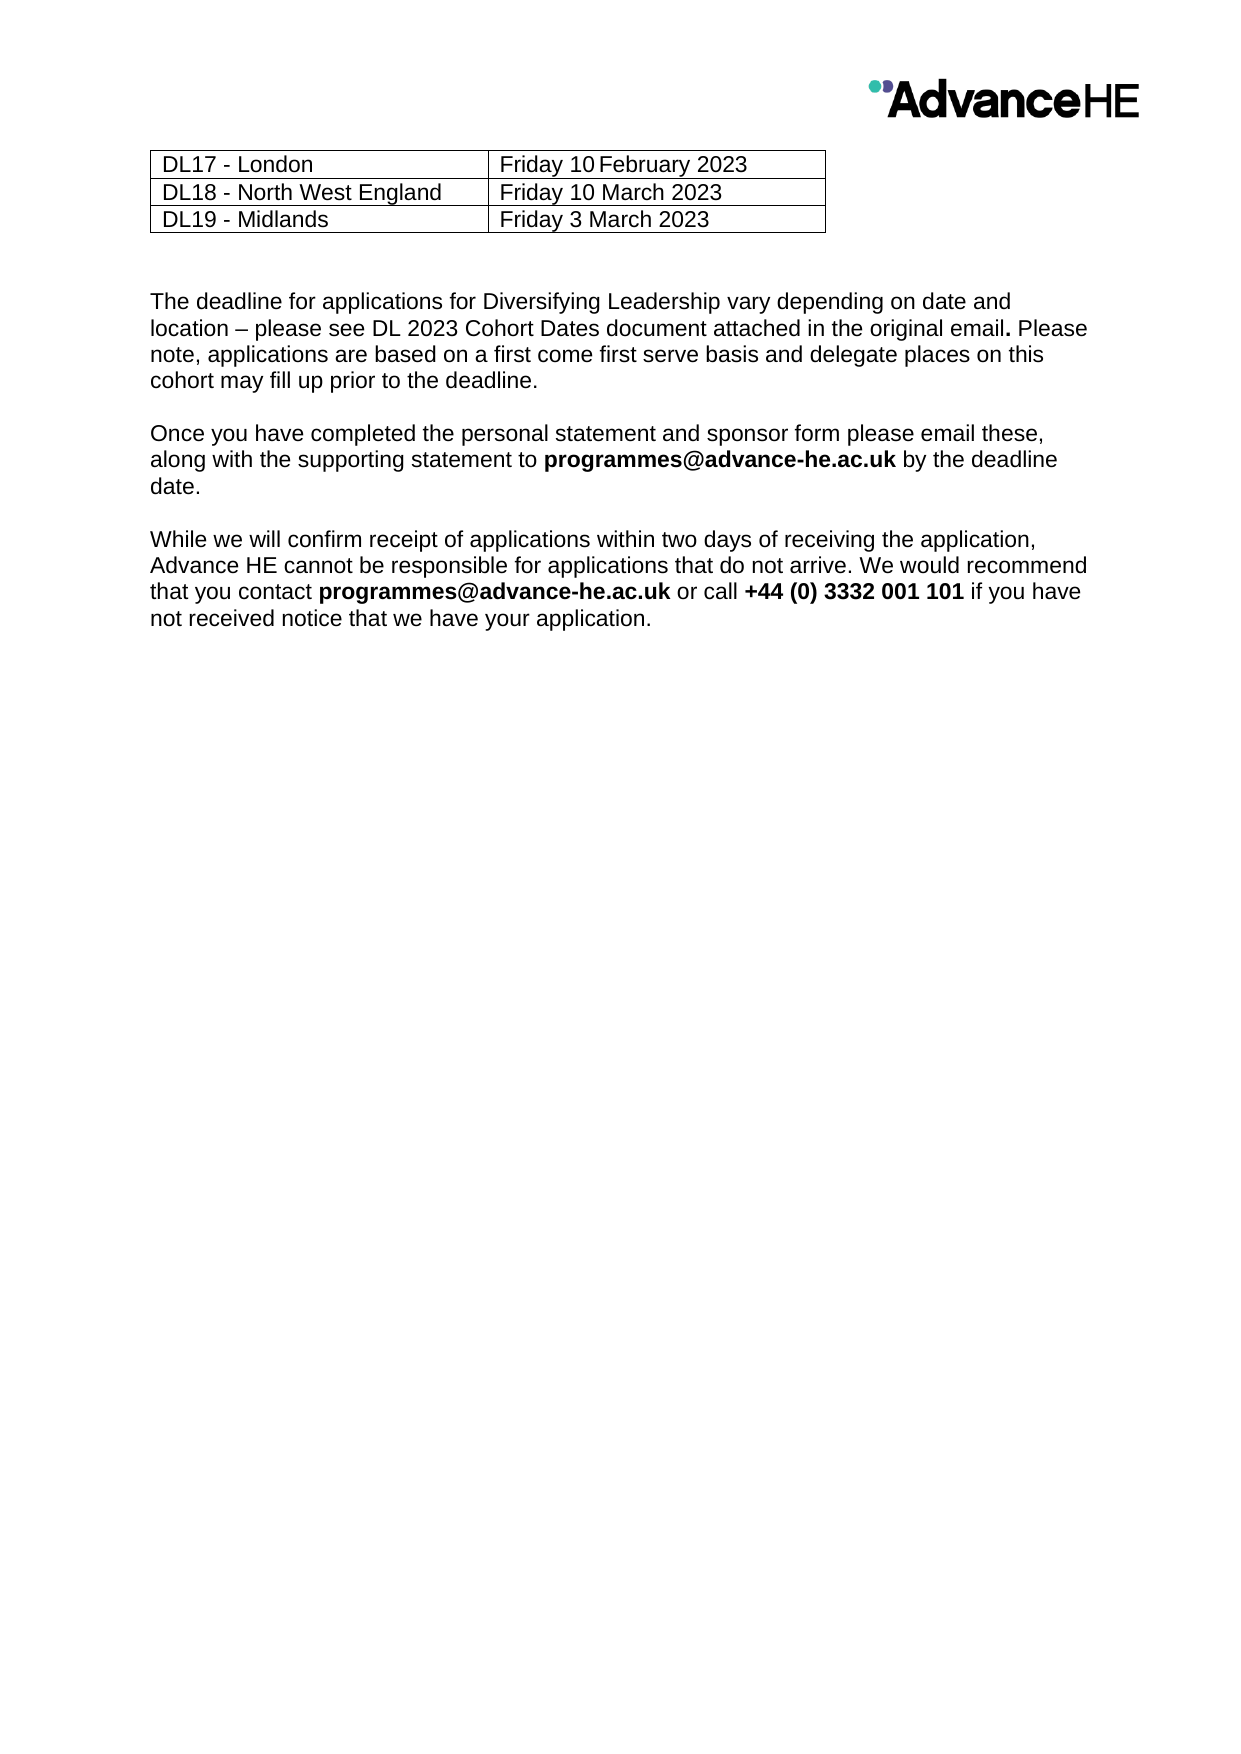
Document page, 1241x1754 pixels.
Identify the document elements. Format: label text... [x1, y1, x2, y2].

text Once you have completed the personal statement and sponsor form please email these, along with the supporting statement to programmes@advance-he.ac.uk by the deadline date. [150, 420, 1090, 499]
table_cell Friday 10 March 2023 [489, 179, 825, 205]
picture [864, 75, 1143, 122]
table_cell Friday 3 March 2023 [489, 206, 825, 232]
text The deadline for applications for Diversifying Leadership vary depending on date and location – please see DL 2023 Cohort Dates document attached in the original email. Please note, applications are based on a first come first serve basis and delegate places on this cohort may fill up prior to the deadline. [150, 288, 1090, 394]
text While we will confirm receipt of applications within two days of receiving the application, Advance HE cannot be responsible for applications that do not arrive. We would recommend that you contact programmes@advance-he.ac.uk or call +44 (0) 3332 001 101 if you have not received notice that we have your application. [150, 526, 1090, 631]
table_cell DL17 - London [151, 151, 488, 177]
table_cell Friday 10 February 2023 [489, 151, 825, 177]
table_cell DL18 - North West England [151, 179, 488, 205]
table_cell DL19 - Midlands [151, 206, 488, 232]
